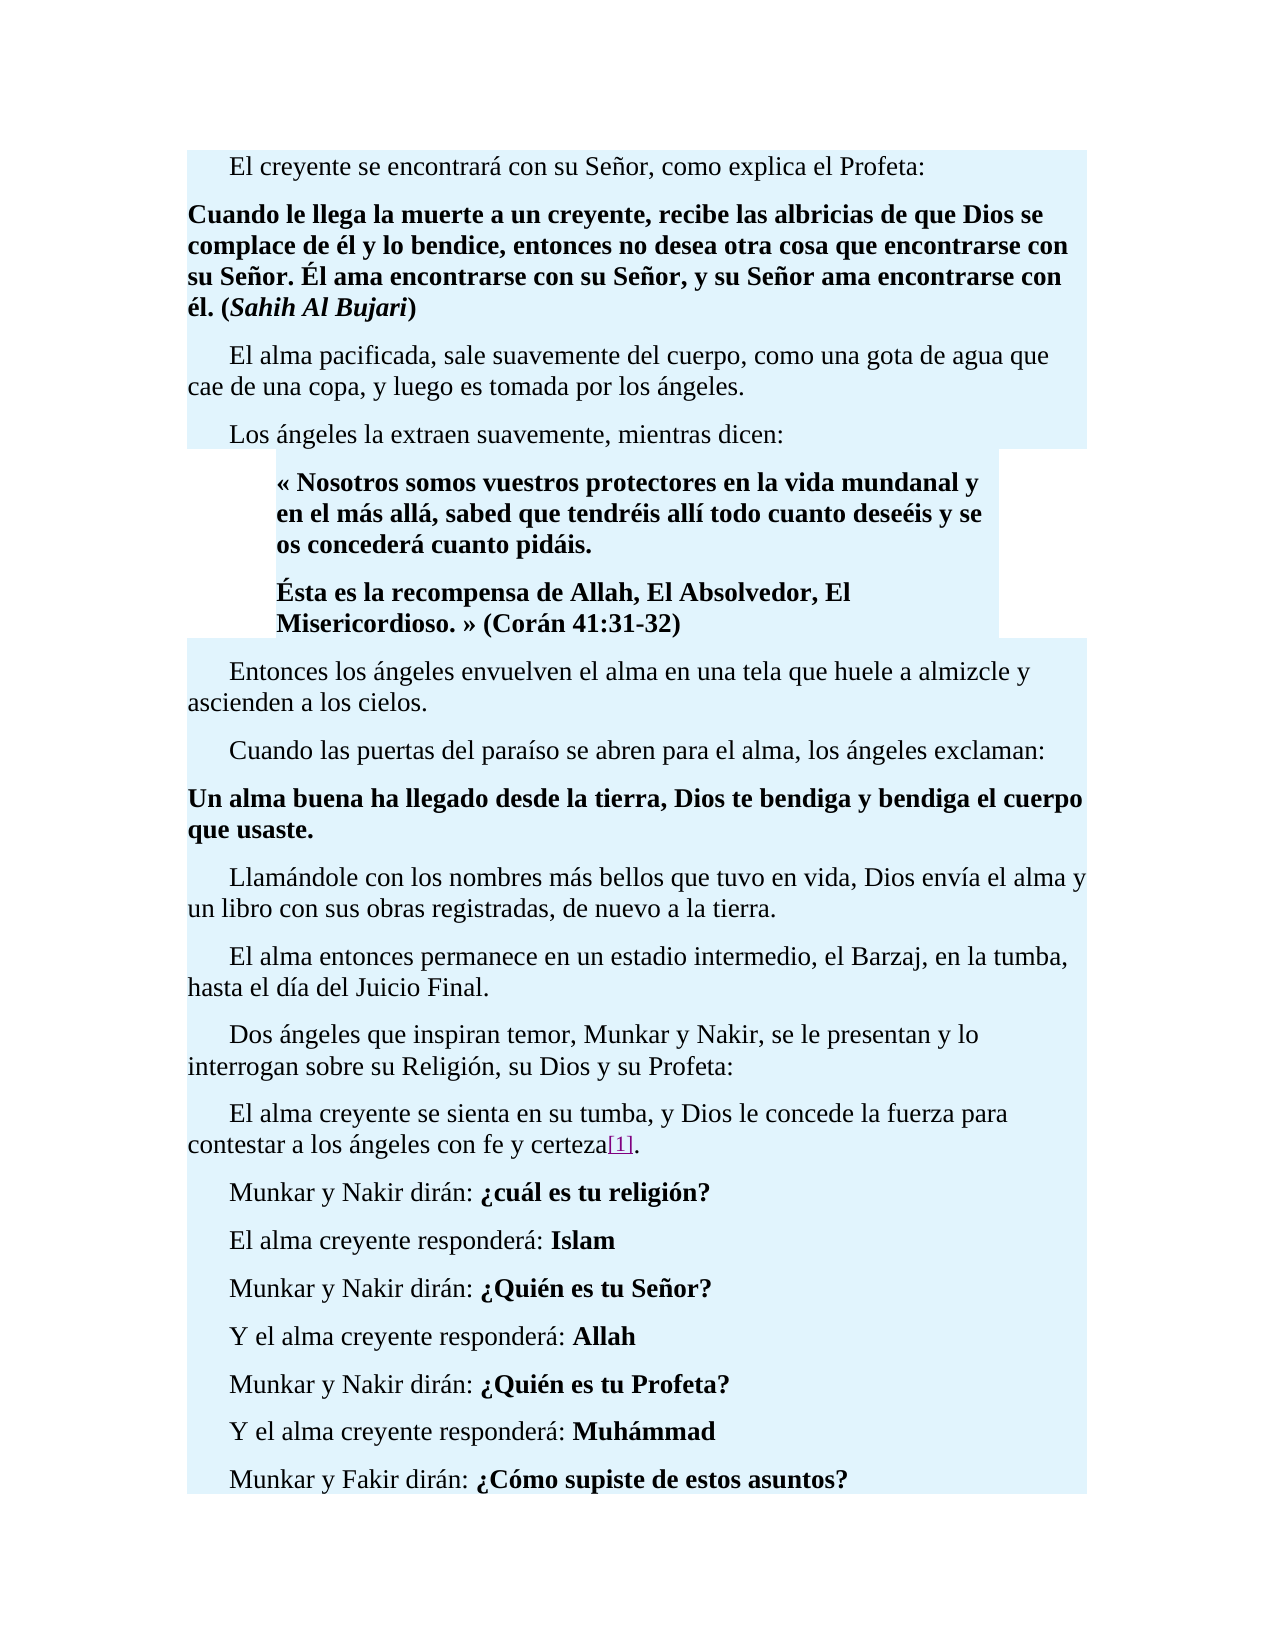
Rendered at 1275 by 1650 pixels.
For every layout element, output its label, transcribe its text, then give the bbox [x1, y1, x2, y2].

text Llamándole con los nombres más bellos que tuvo en vida, Dios envía el alma y un libro con sus obras registradas, de nuevo a la tierra. [187, 861, 1087, 923]
text Y el alma creyente responderá: Muhámmad [187, 1416, 1087, 1447]
text El alma creyente se sienta en su tumba, y Dios le concede la fuerza para contestar a los ángeles con fe y certeza[1]. [187, 1097, 1087, 1160]
text Cuando le llega la muerte a un creyente, recibe las albricias de que Dios se complace de él y lo bendice, entonces no desea otra cosa que encontrarse con su Señor. Él ama encontrarse con su Señor, y su Señor ama encontrarse con él. (Sahih Al Bujari) [187, 198, 1087, 322]
text Entonces los ángeles envuelven el alma en una tela que huele a almizcle y ascienden a los cielos. [187, 655, 1087, 717]
text Munkar y Nakir dirán: ¿cuál es tu religión? [187, 1176, 1087, 1208]
text Munkar y Nakir dirán: ¿Quién es tu Señor? [187, 1272, 1087, 1303]
text Munkar y Nakir dirán: ¿Quién es tu Profeta? [187, 1368, 1087, 1399]
text Munkar y Fakir dirán: ¿Cómo supiste de estos asuntos? [187, 1463, 1087, 1494]
text Dos ángeles que inspiran temor, Munkar y Nakir, se le presentan y lo interrogan sobre su Religión, su Dios y su Profeta: [187, 1018, 1087, 1081]
text Los ángeles la extraen suavemente, mientras dicen: [187, 418, 1087, 449]
text El creyente se encontrará con su Señor, como explica el Profeta: [187, 150, 1087, 181]
text Y el alma creyente responderá: Allah [187, 1320, 1087, 1351]
text Cuando las puertas del paraíso se abren para el alma, los ángeles exclaman: [187, 734, 1087, 765]
text Un alma buena ha llegado desde la tierra, Dios te bendiga y bendiga el cuerpo que usaste. [187, 782, 1087, 844]
text El alma entonces permanece en un estadio intermedio, el Barzaj, en la tumba, hasta el día del Juicio Final. [187, 939, 1087, 1002]
text Ésta es la recompensa de Allah, El Absolvedor, El Misericordioso. » (Corán 41:31-32) [276, 576, 999, 638]
text El alma pacificada, sale suavemente del cuerpo, como una gota de agua que cae de una copa, y luego es tomada por los ángeles. [187, 339, 1087, 401]
text El alma creyente responderá: Islam [187, 1224, 1087, 1255]
text « Nosotros somos vuestros protectores en la vida mundanal y en el más allá, sabed que tendréis allí todo cuanto deseéis y se os concederá cuanto pidáis. [276, 466, 999, 559]
